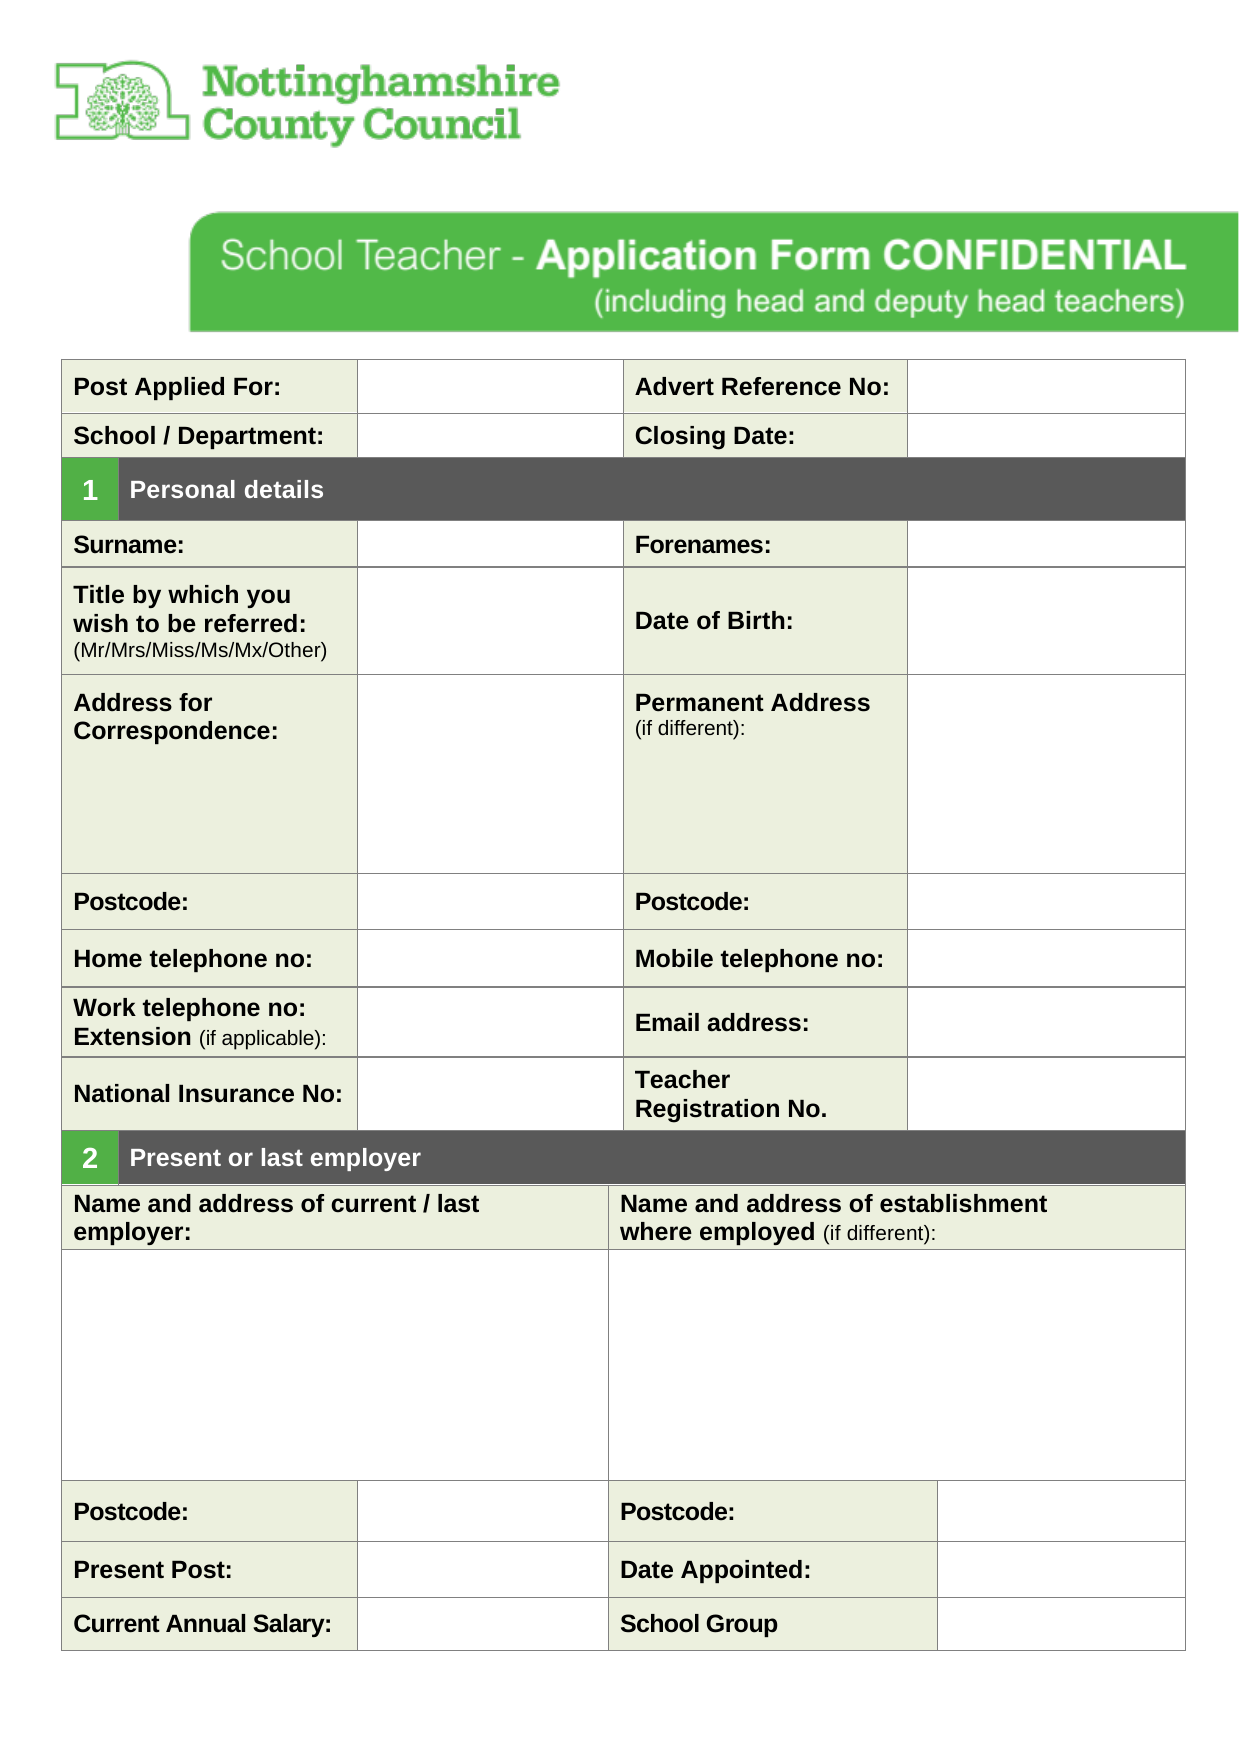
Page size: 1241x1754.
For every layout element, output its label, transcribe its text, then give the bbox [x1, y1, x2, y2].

table_cell [358, 675, 623, 873]
table_cell [358, 1058, 623, 1130]
table_cell Home telephone no: [62, 930, 357, 986]
table_header Advert Reference No: [624, 360, 907, 412]
table_cell Forenames: [624, 521, 907, 566]
table_cell [358, 1542, 608, 1597]
table_cell Surname: [62, 521, 357, 566]
table_cell [358, 1481, 608, 1541]
table_header Post Applied For: [62, 360, 357, 412]
table_cell [358, 930, 623, 986]
table_cell Date Appointed: [609, 1542, 937, 1597]
table_cell [358, 521, 623, 566]
table_cell Present Post: [62, 1542, 357, 1597]
table_cell Mobile telephone no: [624, 930, 907, 986]
table_cell [908, 675, 1185, 873]
table_cell [908, 874, 1185, 929]
table_cell Postcode: [62, 1481, 357, 1541]
table_cell Present or last employer [119, 1131, 1185, 1184]
table_cell [908, 1058, 1185, 1130]
table_cell [358, 1598, 608, 1650]
table_cell Closing Date: [624, 414, 907, 457]
table_cell [938, 1481, 1185, 1541]
table_cell Personal details [119, 458, 1185, 520]
table_cell Postcode: [624, 874, 907, 929]
table_cell [938, 1598, 1185, 1650]
table_cell Date of Birth: [624, 568, 907, 674]
table_cell Current Annual Salary: [62, 1598, 357, 1650]
table_cell [938, 1542, 1185, 1597]
table_cell [908, 414, 1185, 457]
table_cell [908, 521, 1185, 566]
table_cell 1 [62, 458, 118, 520]
table_cell Postcode: [62, 874, 357, 929]
table_cell [358, 568, 623, 674]
table_cell [358, 988, 623, 1056]
table_cell [908, 930, 1185, 986]
table_cell [908, 568, 1185, 674]
table_cell Title by which you wish to be referred: (Mr/Mrs/Miss/Ms/Mx/Other) [62, 568, 357, 674]
table_cell [609, 1250, 1185, 1480]
table_cell Email address: [624, 988, 907, 1056]
table_cell Name and address of current / last employer: [62, 1186, 608, 1249]
table_cell Teacher Registration No. [624, 1058, 907, 1130]
table_header [908, 360, 1185, 412]
table_cell Address for Correspondence: [62, 675, 357, 873]
table_cell Permanent Address (if different): [624, 675, 907, 873]
table_cell 2 [62, 1131, 118, 1184]
table_cell Postcode: [609, 1481, 937, 1541]
table_cell [358, 414, 623, 457]
table_cell National Insurance No: [62, 1058, 357, 1130]
table_cell School Group [609, 1598, 937, 1650]
table_cell [908, 988, 1185, 1056]
table_cell [358, 874, 623, 929]
table_cell School / Department: [62, 414, 357, 457]
table_cell [62, 1250, 608, 1480]
table_cell Work telephone no: Extension (if applicable): [62, 988, 357, 1056]
table_header [358, 360, 623, 412]
table_cell Name and address of establishment where employed (if different): [609, 1186, 1185, 1249]
